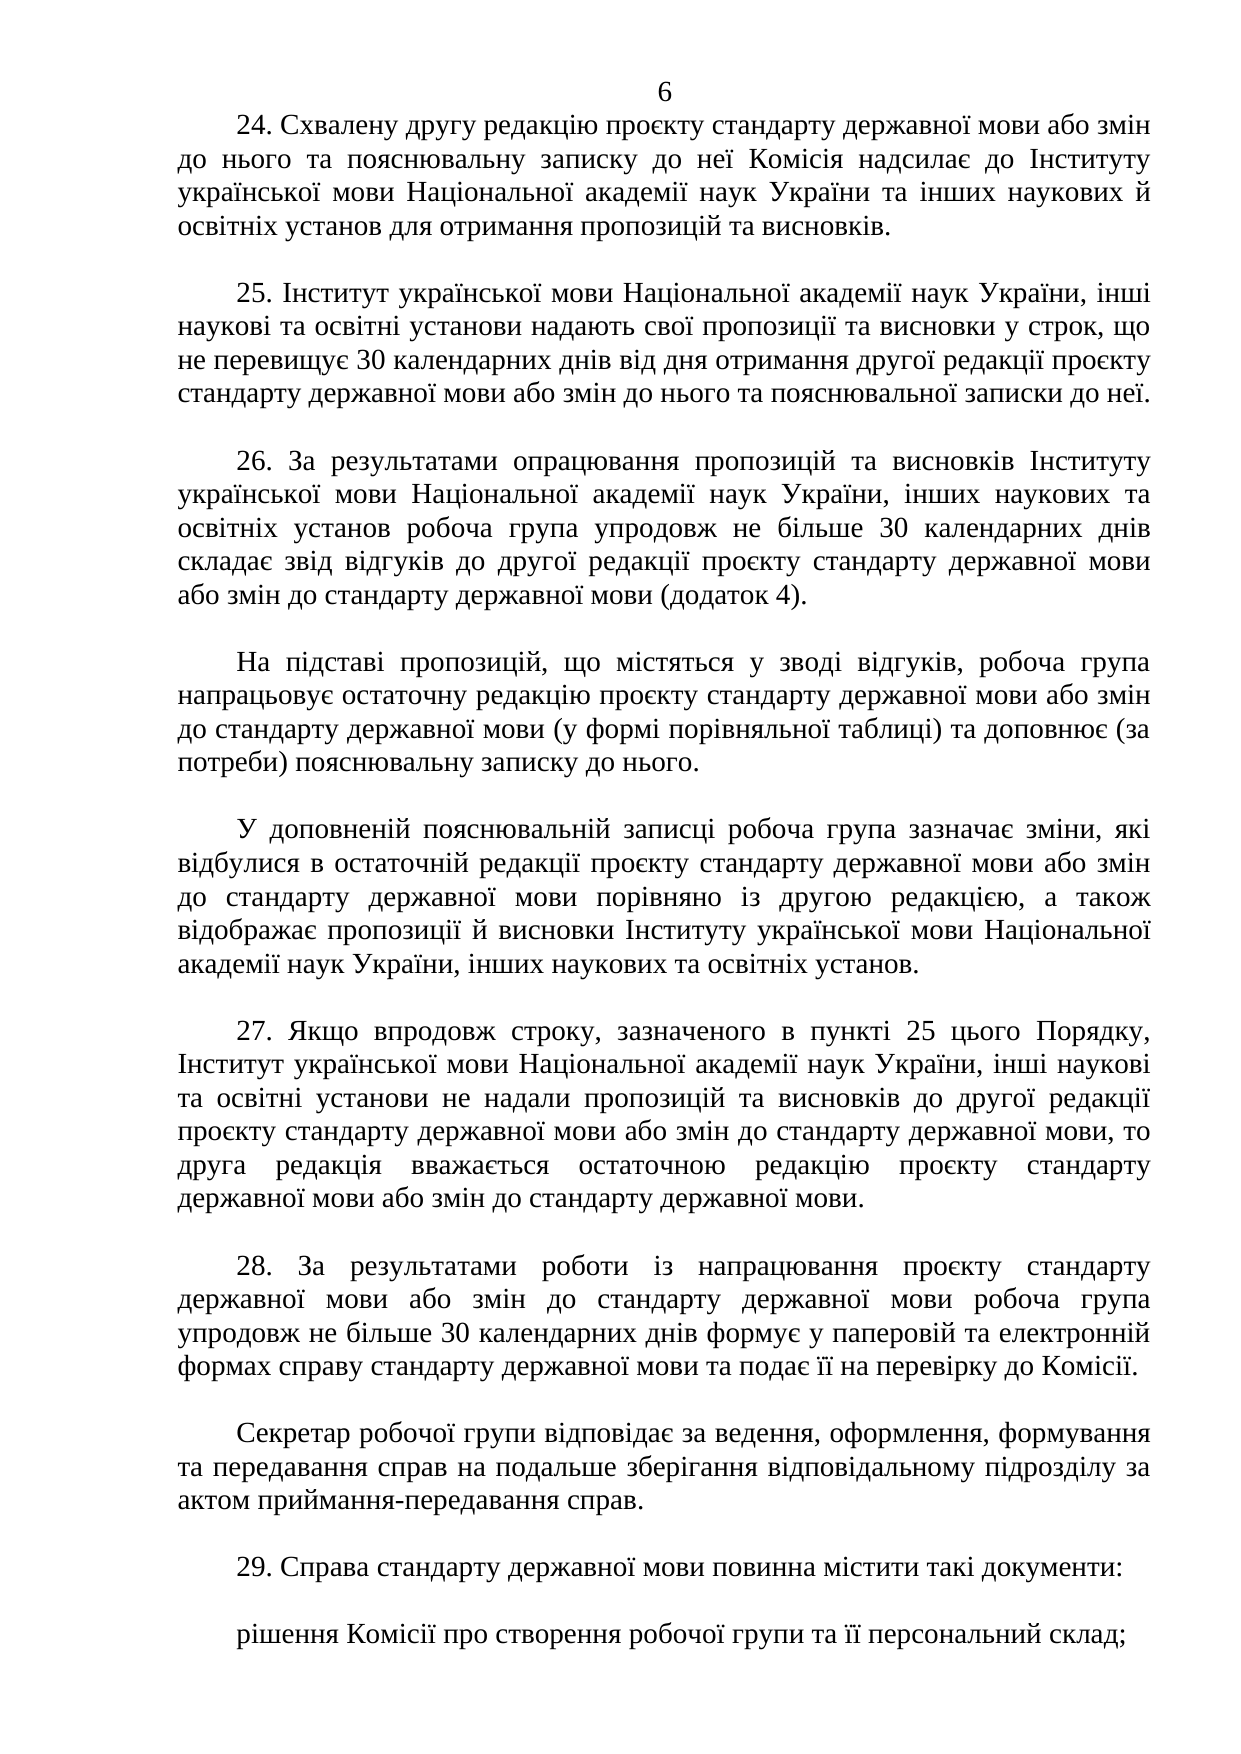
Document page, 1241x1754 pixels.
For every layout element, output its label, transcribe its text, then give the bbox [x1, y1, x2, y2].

text 27. Якщо впродовж строку, зазначеного в пункті 25 цього Порядку, Інститут української мови Національної академії наук України, інші наукові та освітні установи не надали пропозицій та висновків до другої редакції проєкту стандарту державної мови або змін до стандарту державної мови, то друга редакція вважається остаточною редакцію проєкту стандарту державної мови або змін до стандарту державної мови. [177, 1013, 1152, 1214]
text 24. Схвалену другу редакцію проєкту стандарту державної мови або змін до нього та пояснювальну записку до неї Комісія надсилає до Інституту української мови Національної академії наук України та інших наукових й освітніх установ для отримання пропозицій та висновків. [177, 107, 1152, 241]
text 26. За результатами опрацювання пропозицій та висновків Інституту української мови Національної академії наук України, інших наукових та освітніх установ робоча група упродовж не більше 30 календарних днів складає звід відгуків до другої редакції проєкту стандарту державної мови або змін до стандарту державної мови (додаток 4). [177, 443, 1152, 610]
text 25. Інститут української мови Національної академії наук України, інші наукові та освітні установи надають свої пропозиції та висновки у строк, що не перевищує 30 календарних днів від дня отримання другої редакції проєкту стандарту державної мови або змін до нього та пояснювальної записки до неї. [177, 275, 1152, 409]
text Секретар робочої групи відповідає за ведення, оформлення, формування та передавання справ на подальше зберігання відповідальному підрозділу за актом приймання-передавання справ. [177, 1415, 1152, 1516]
text У доповненій пояснювальній записці робоча група зазначає зміни, які відбулися в остаточній редакції проєкту стандарту державної мови або змін до стандарту державної мови порівняно із другою редакцією, а також відображає пропозиції й висновки Інституту української мови Національної академії наук України, інших наукових та освітніх установ. [177, 812, 1152, 979]
text рішення Комісії про створення робочої групи та її персональний склад; [177, 1617, 1152, 1650]
text На підставі пропозицій, що містяться у зводі відгуків, робоча група напрацьовує остаточну редакцію проєкту стандарту державної мови або змін до стандарту державної мови (у формі порівняльної таблиці) та доповнює (за потреби) пояснювальну записку до нього. [177, 644, 1152, 778]
text 29. Справа стандарту державної мови повинна містити такі документи: [177, 1549, 1152, 1583]
text 28. За результатами роботи із напрацювання проєкту стандарту державної мови або змін до стандарту державної мови робоча група упродовж не більше 30 календарних днів формує у паперовій та електронній формах справу стандарту державної мови та подає її на перевірку до Комісії. [177, 1248, 1152, 1382]
